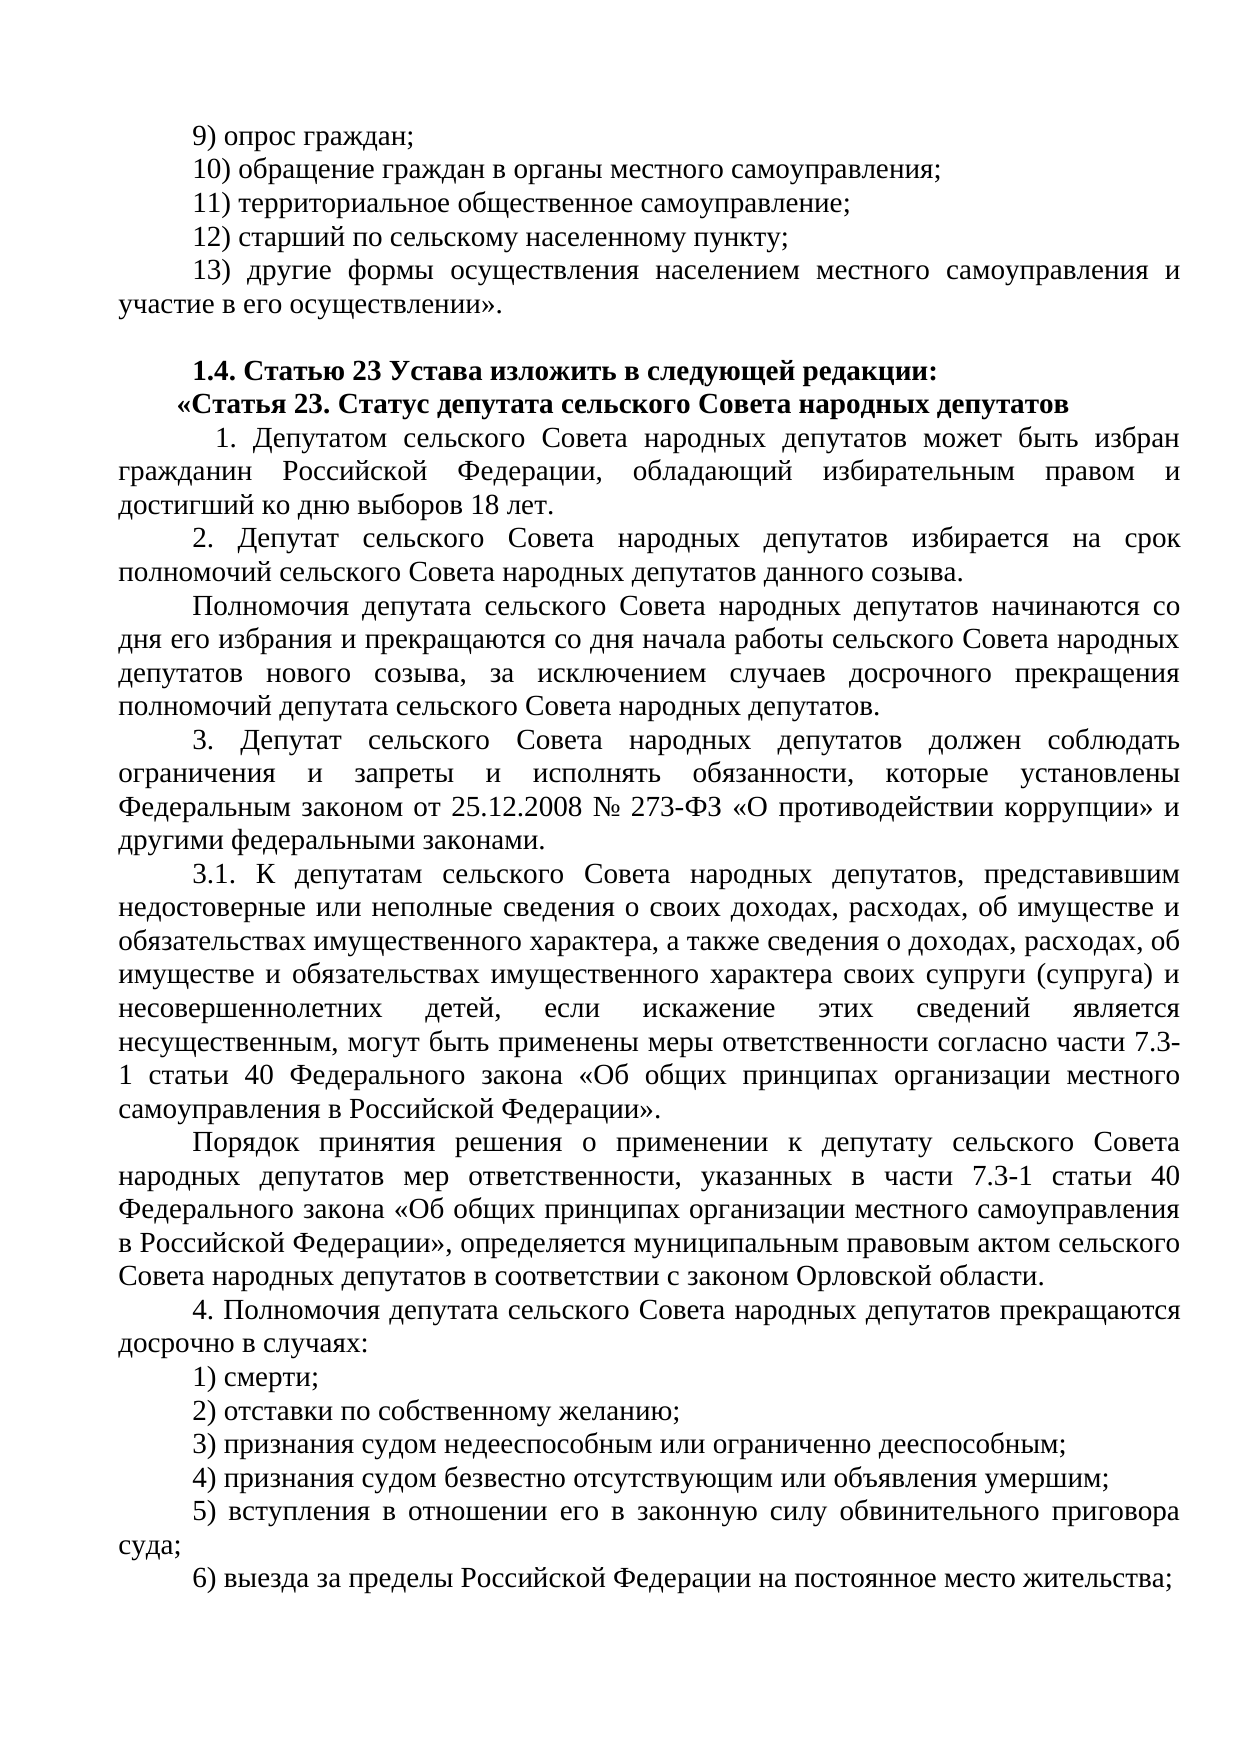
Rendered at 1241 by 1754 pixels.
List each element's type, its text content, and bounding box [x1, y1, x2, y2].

text 1.4. Статью 23 Устава изложить в следующей редакции: [118, 353, 1181, 386]
text 9) опрос граждан; [118, 118, 1181, 152]
text 3.1. К депутатам сельского Совета народных депутатов, представившим недостоверные или неполные сведения о своих доходах, расходах, об имуществе и обязательствах имущественного характера, а также сведения о доходах, расходах, об имуществе и обязательствах имущественного характера своих супруги (супруга) и несовершеннолетних детей, если искажение этих сведений является несущественным, могут быть применены меры ответственности согласно части 7.3-1 статьи 40 Федерального закона «Об общих принципах организации местного самоуправления в Российской Федерации». [118, 856, 1181, 1124]
text «Статья 23. Статус депутата сельского Совета народных депутатов [118, 386, 1181, 420]
text 4) признания судом безвестно отсутствующим или объявления умершим; [118, 1460, 1181, 1493]
text 12) старший по сельскому населенному пункту; [118, 219, 1181, 252]
text 4. Полномочия депутата сельского Совета народных депутатов прекращаются досрочно в случаях: [118, 1292, 1181, 1359]
text 2. Депутат сельского Совета народных депутатов избирается на срок полномочий сельского Совета народных депутатов данного созыва. [118, 521, 1181, 588]
text 6) выезда за пределы Российской Федерации на постоянное место жительства; [118, 1560, 1181, 1594]
text 5) вступления в отношении его в законную силу обвинительного приговора суда; [118, 1493, 1181, 1560]
text 3) признания судом недееспособным или ограниченно дееспособным; [118, 1426, 1181, 1460]
text 10) обращение граждан в органы местного самоуправления; [118, 152, 1181, 185]
text 3. Депутат сельского Совета народных депутатов должен соблюдать ограничения и запреты и исполнять обязанности, которые установлены Федеральным законом от 25.12.2008 № 273-ФЗ «О противодействии коррупции» и другими федеральными законами. [118, 722, 1181, 856]
text Порядок принятия решения о применении к депутату сельского Совета народных депутатов мер ответственности, указанных в части 7.3-1 статьи 40 Федерального закона «Об общих принципах организации местного самоуправления в Российской Федерации», определяется муниципальным правовым актом сельского Совета народных депутатов в соответствии с законом Орловской области. [118, 1124, 1181, 1292]
text 13) другие формы осуществления населением местного самоуправления и участие в его осуществлении». [118, 252, 1181, 319]
text 1. Депутатом сельского Совета народных депутатов может быть избран гражданин Российской Федерации, обладающий избирательным правом и достигший ко дню выборов 18 лет. [118, 420, 1181, 521]
text Полномочия депутата сельского Совета народных депутатов начинаются со дня его избрания и прекращаются со дня начала работы сельского Совета народных депутатов нового созыва, за исключением случаев досрочного прекращения полномочий депутата сельского Совета народных депутатов. [118, 588, 1181, 722]
text 2) отставки по собственному желанию; [118, 1393, 1181, 1426]
text 11) территориальное общественное самоуправление; [118, 185, 1181, 219]
text 1) смерти; [118, 1359, 1181, 1393]
